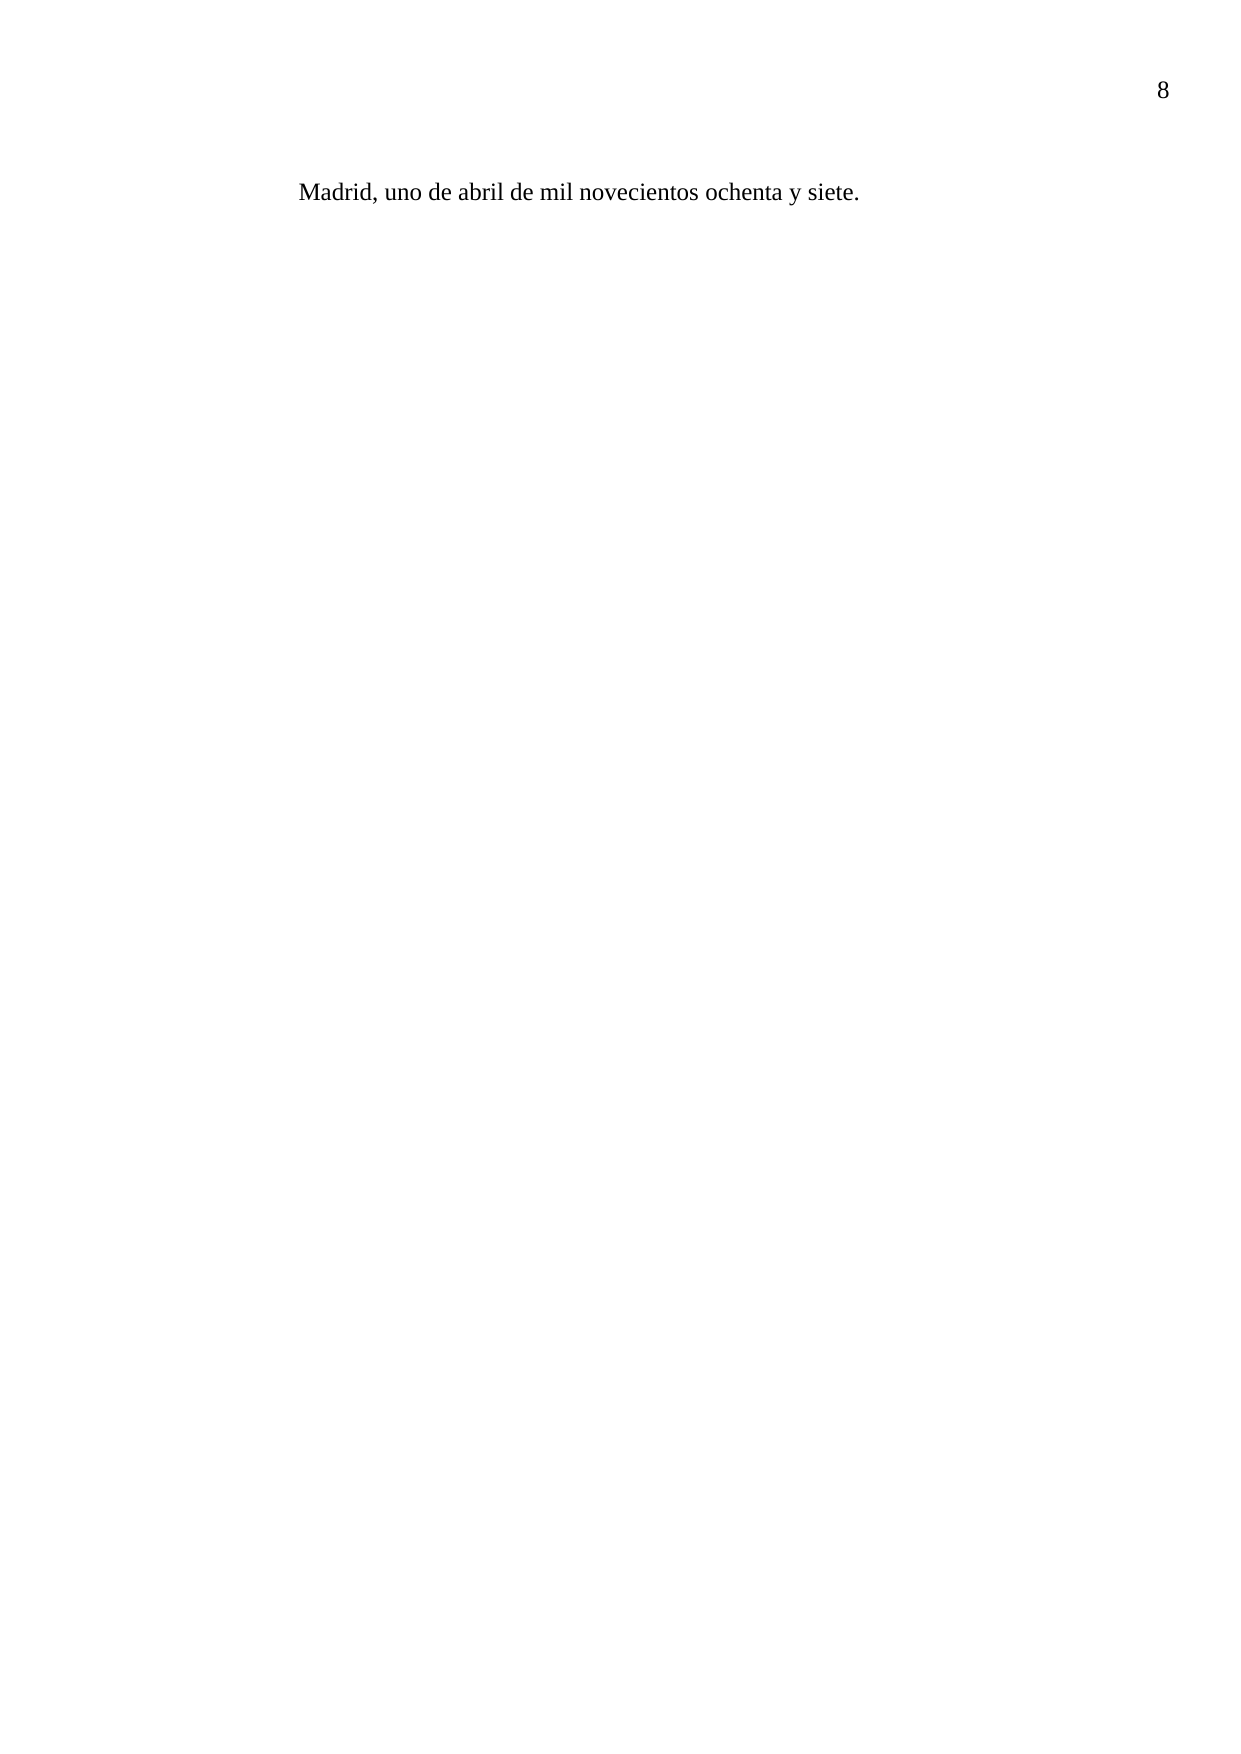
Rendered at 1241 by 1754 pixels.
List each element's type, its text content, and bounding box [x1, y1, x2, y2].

text Madrid, uno de abril de mil novecientos ochenta y siete. [224, 177, 1169, 206]
